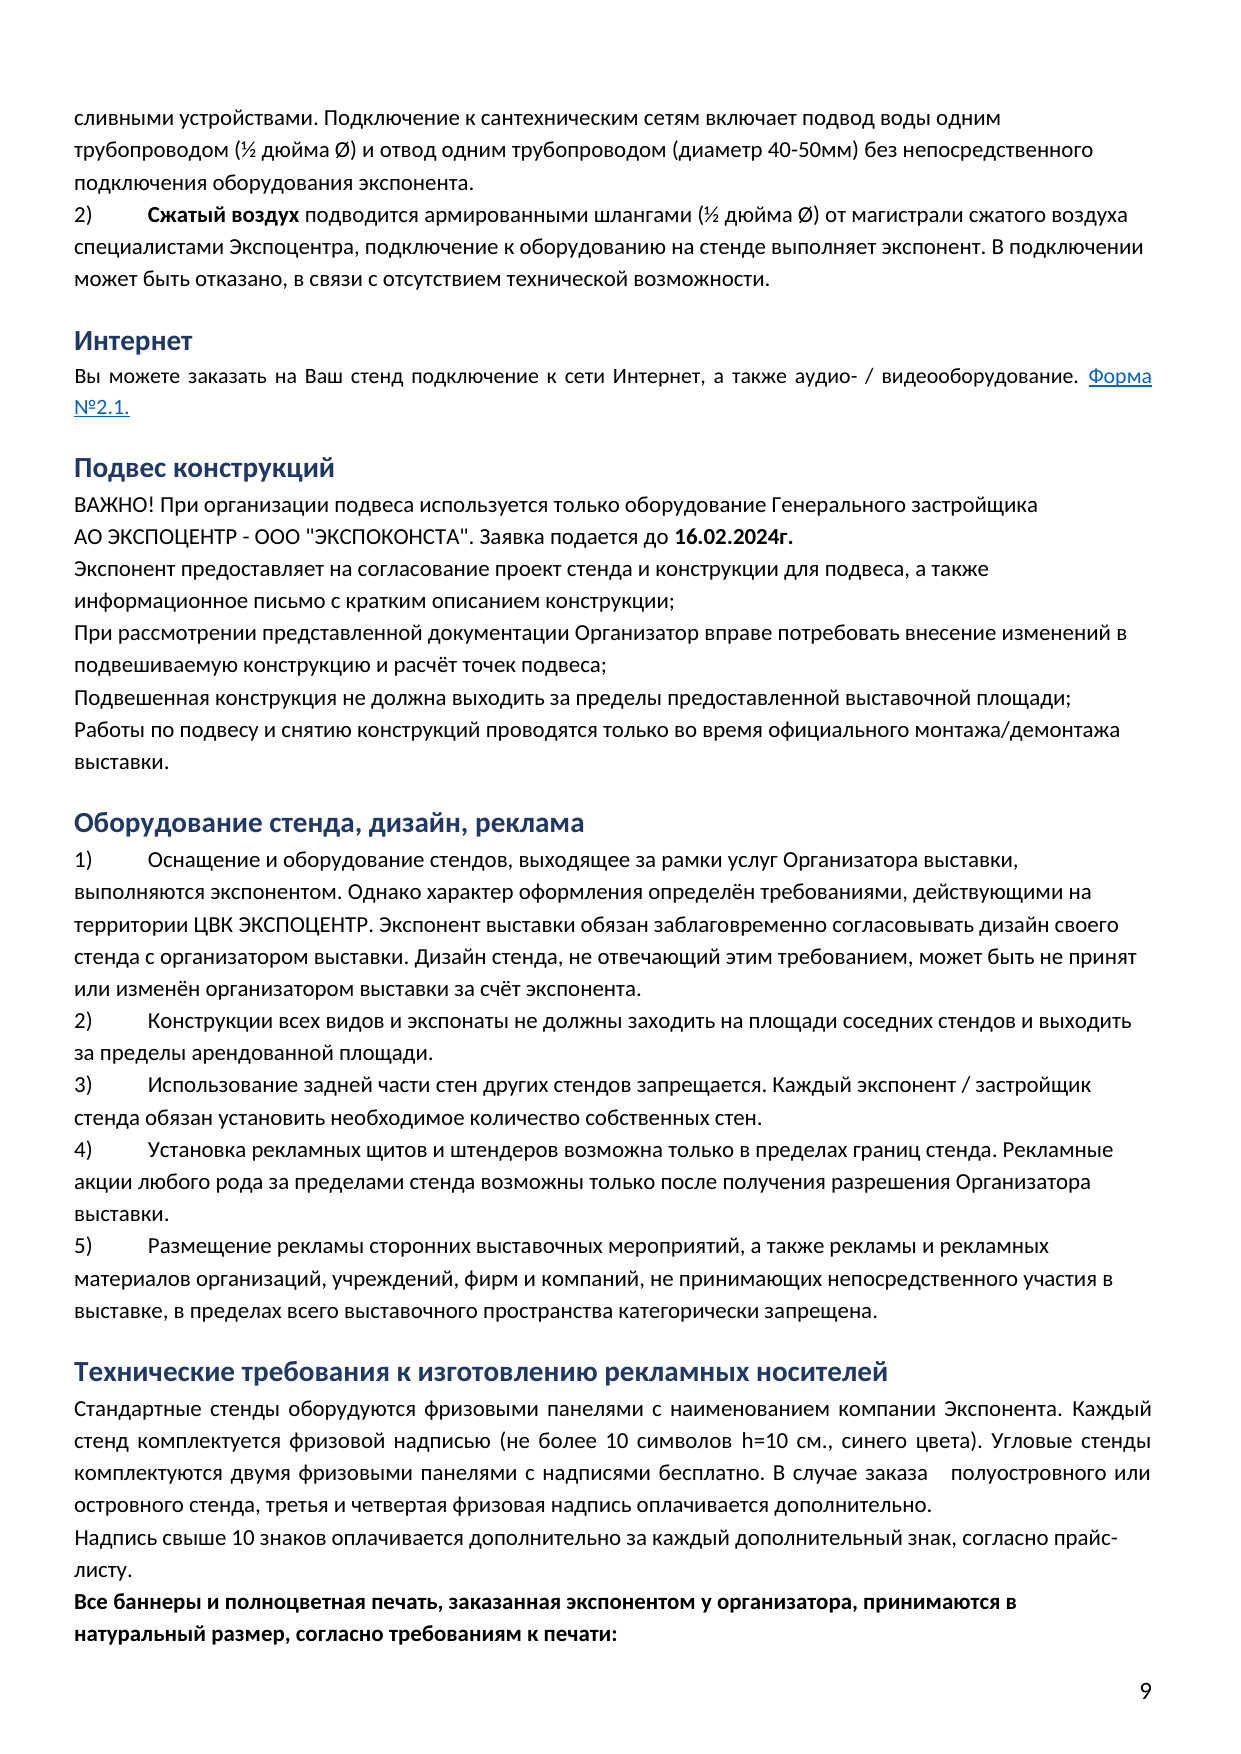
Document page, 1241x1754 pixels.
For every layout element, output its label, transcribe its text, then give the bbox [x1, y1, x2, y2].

text Работы по подвесу и снятию конструкций проводятся только во время официального монтажа/демонтажа выставки. [74, 715, 1152, 775]
list Установка рекламных щитов и штендеров возможна только в пределах границ стенда. Рекламные акции любого рода за пределами стенда возможны только после получения разрешения Организатора выставки. [74, 1135, 1152, 1227]
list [74, 103, 1152, 196]
text АО ЭКСПОЦЕНТР - ООО "ЭКСПОКОНСТА". Заявка подается до 16.02.2024г. [74, 522, 1152, 550]
text Вы можете заказать на Ваш стенд подключение к сети Интернет, а также аудио- / видеооборудование. Форма №2.1. [74, 362, 1152, 420]
list Размещение рекламы сторонних выставочных мероприятий, а также рекламы и рекламных материалов организаций, учреждений, фирм и компаний, не принимающих непосредственного участия в выставке, в пределах всего выставочного пространства категорически запрещена. [74, 1232, 1152, 1324]
text Надпись свыше 10 знаков оплачивается дополнительно за каждый дополнительный знак, согласно прайс-листу. [74, 1523, 1152, 1583]
list Конструкции всех видов и экспонаты не должны заходить на площади соседних стендов и выходить за пределы арендованной площади. [74, 1006, 1152, 1066]
text При рассмотрении представленной документации Организатор вправе потребовать внесение изменений в подвешиваемую конструкцию и расчёт точек подвеса; [74, 618, 1152, 679]
subtitle Оборудование стенда, дизайн, реклама [74, 804, 1152, 840]
subtitle Технические требования к изготовлению рекламных носителей [74, 1353, 1152, 1389]
subtitle Подвес конструкций [74, 449, 1152, 484]
text Все баннеры и полноцветная печать, заказанная экспонентом у организатора, принимаются в натуральный размер, согласно требованиям к печати: [74, 1587, 1152, 1647]
text Стандартные стенды оборудуются фризовыми панелями с наименованием компании Экспонента. Каждый стенд комплектуется фризовой надписью (не более 10 символов h=10 см., синего цвета). Угловые стенды комплектуются двумя фризовыми панелями с надписями бесплатно. В случае заказа полуостровного или островного стенда, третья и четвертая фризовая надпись оплачивается дополнительно. [74, 1394, 1152, 1519]
text ВАЖНО! При организации подвеса используется только оборудование Генерального застройщика [74, 490, 1152, 518]
list Оснащение и оборудование стендов, выходящее за рамки услуг Организатора выставки, выполняются экспонентом. Однако характер оформления определён требованиями, действующими на территории ЦВК ЭКСПОЦЕНТР. Экспонент выставки обязан заблаговременно согласовывать дизайн своего стенда с организатором выставки. Дизайн стенда, не отвечающий этим требованием, может быть не принят или изменён организатором выставки за счёт экспонента. [74, 845, 1152, 1002]
subtitle Интернет [74, 322, 1152, 357]
list Сжатый воздух подводится армированными шлангами (½ дюйма Ø) от магистрали сжатого воздуха специалистами Экспоцентра, подключение к оборудованию на стенде выполняет экспонент. В подключении может быть отказано, в связи с отсутствием технической возможности. [74, 200, 1152, 292]
text Подвешенная конструкция не должна выходить за пределы предоставленной выставочной площади; [74, 683, 1152, 711]
list Использование задней части стен других стендов запрещается. Каждый экспонент / застройщик стенда обязан установить необходимое количество собственных стен. [74, 1071, 1152, 1131]
text Экспонент предоставляет на согласование проект стенда и конструкции для подвеса, а также информационное письмо с кратким описанием конструкции; [74, 554, 1152, 614]
